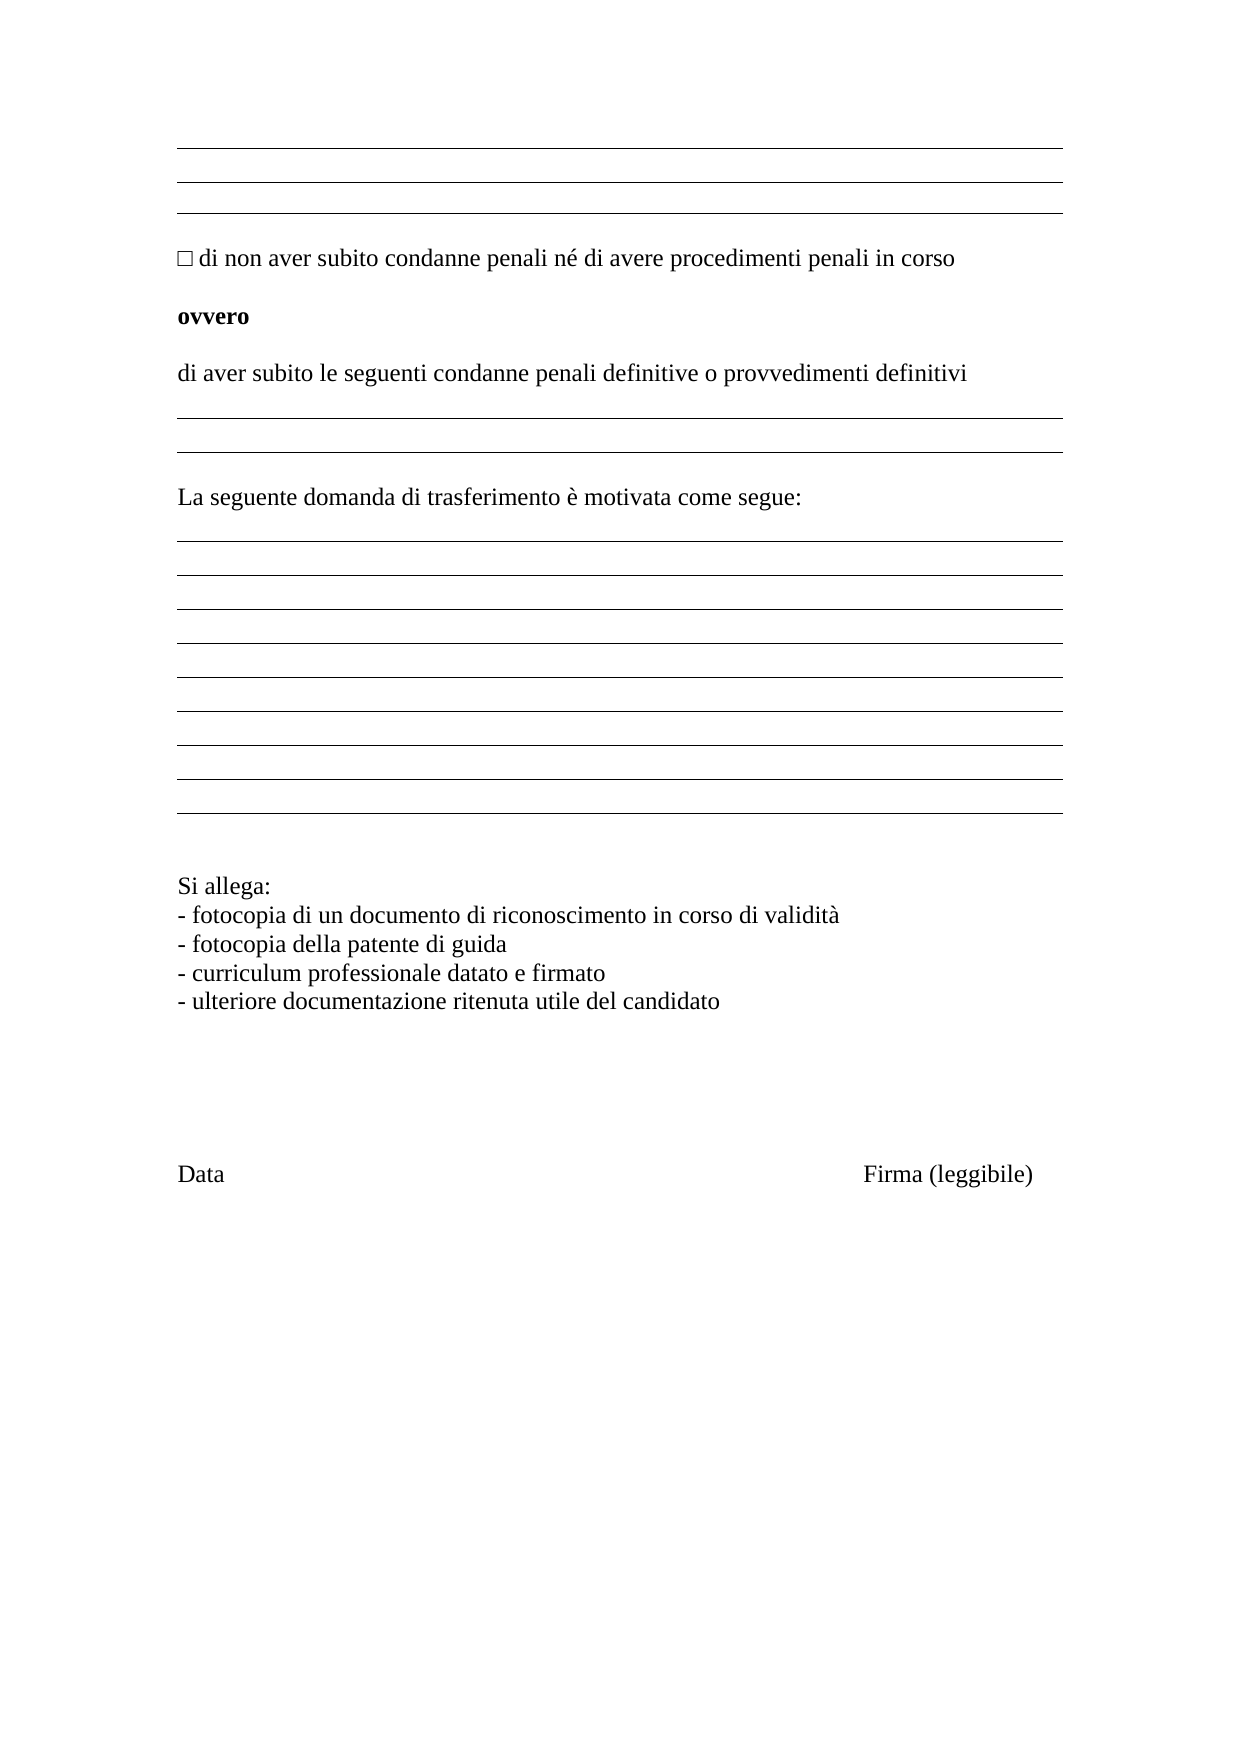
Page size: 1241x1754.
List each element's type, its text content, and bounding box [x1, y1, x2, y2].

text - fotocopia di un documento di riconoscimento in corso di validità [177, 900, 1063, 929]
text La seguente domanda di trasferimento è motivata come segue: [177, 482, 1063, 510]
text ovvero [177, 301, 1063, 329]
text di aver subito le seguenti condanne penali definitive o provvedimenti definitivi [177, 358, 1063, 387]
text Data Firma (leggibile) [177, 1159, 1063, 1188]
text - curriculum professionale datato e firmato [177, 958, 1063, 986]
text - ulteriore documentazione ritenuta utile del candidato [177, 986, 1063, 1015]
text - fotocopia della patente di guida [177, 929, 1063, 958]
text Si allega: [177, 871, 1063, 900]
text □ di non aver subito condanne penali né di avere procedimenti penali in corso [177, 243, 1063, 272]
